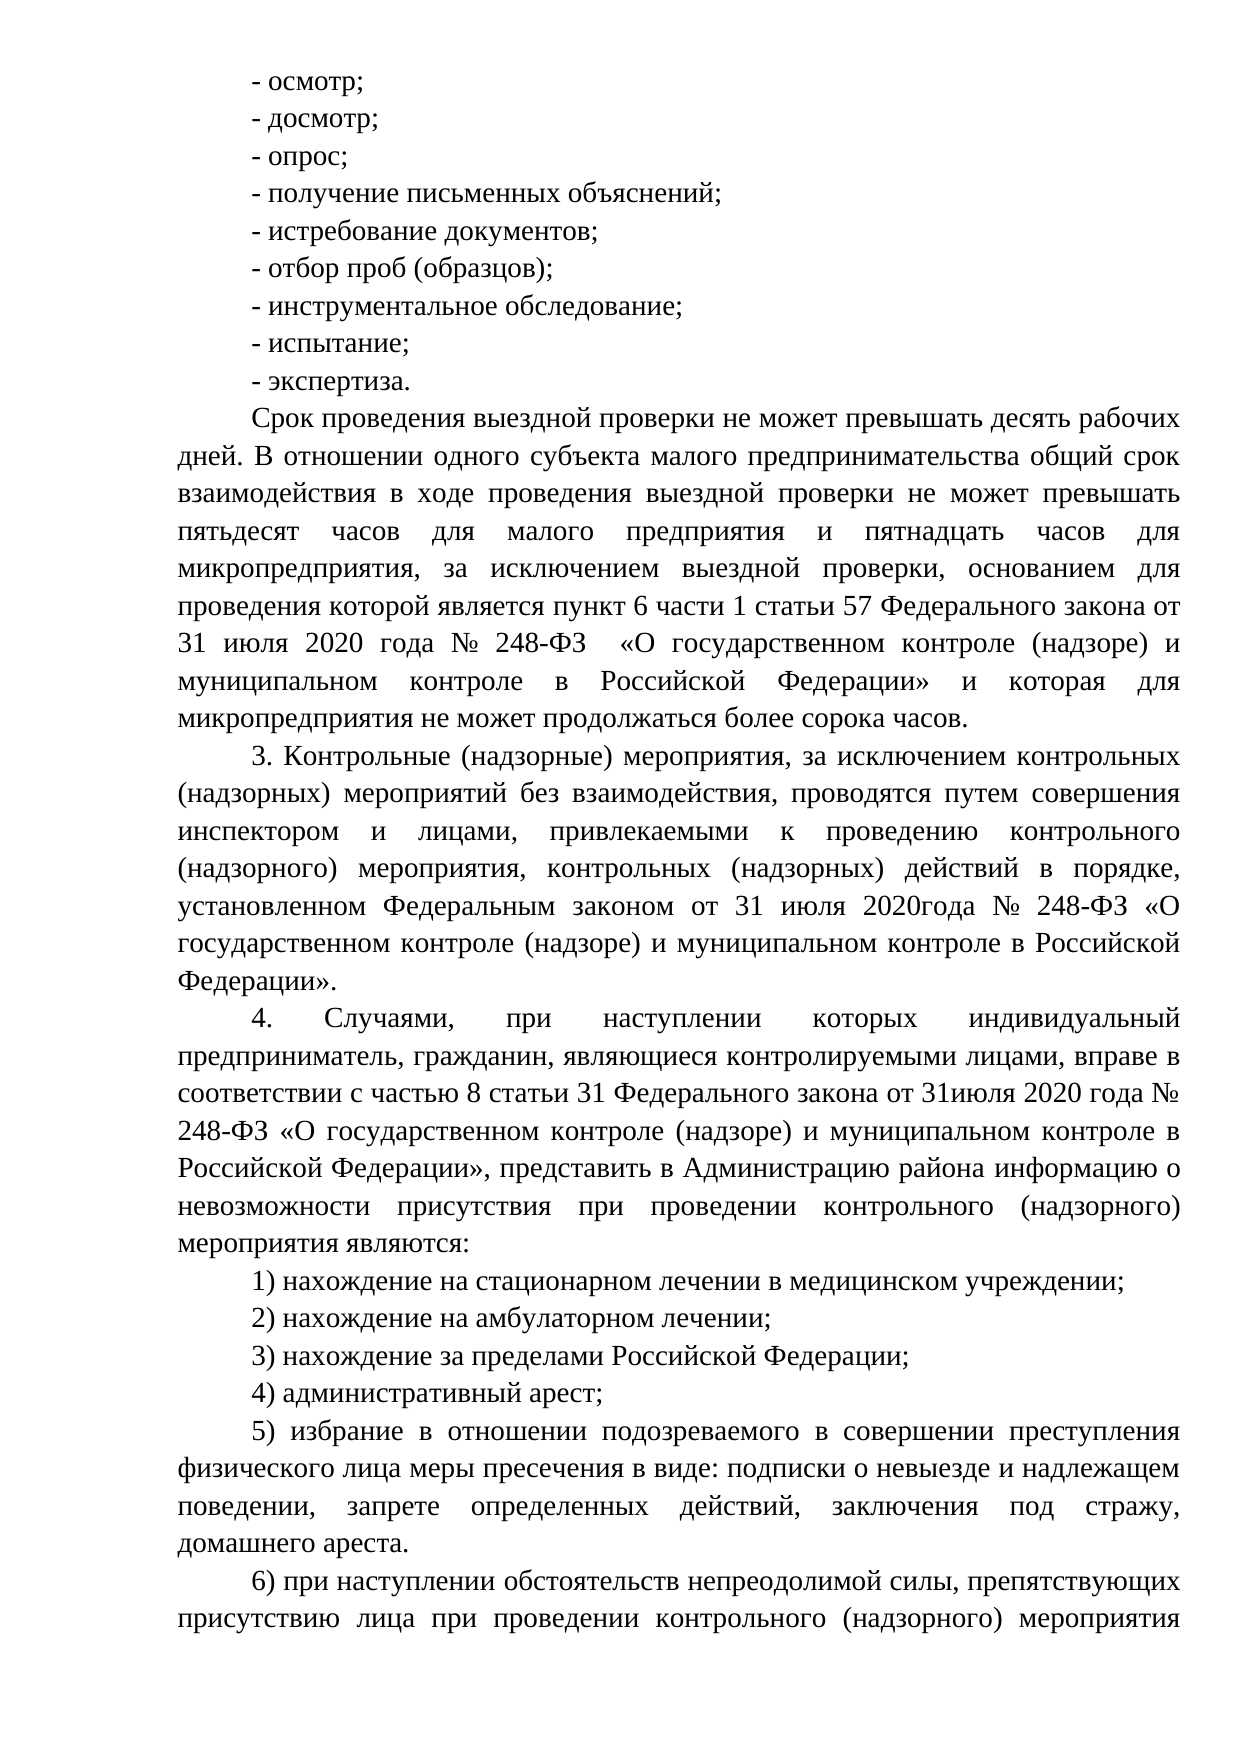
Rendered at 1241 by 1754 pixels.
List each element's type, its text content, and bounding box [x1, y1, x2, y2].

text Срок проведения выездной проверки не может превышать десять рабочих дней. В отношении одного субъекта малого предпринимательства общий срок взаимодействия в ходе проведения выездной проверки не может превышать пятьдесят часов для малого предприятия и пятнадцать часов для микропредприятия, за исключением выездной проверки, основанием для проведения которой является пункт 6 части 1 статьи 57 Федерального закона от 31 июля 2020 года № 248-ФЗ «О государственном контроле (надзоре) и муниципальном контроле в Российской Федерации» и которая для микропредприятия не может продолжаться более сорока часов. [177, 397, 1181, 734]
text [177, 1559, 1181, 1634]
text 3) нахождение за пределами Российской Федерации; [177, 1334, 1181, 1372]
text 3. Контрольные (надзорные) мероприятия, за исключением контрольных (надзорных) мероприятий без взаимодействия, проводятся путем совершения инспектором и лицами, привлекаемыми к проведению контрольного (надзорного) мероприятия, контрольных (надзорных) действий в порядке, установленном Федеральным законом от 31 июля 2020года № 248-ФЗ «О государственном контроле (надзоре) и муниципальном контроле в Российской Федерации». [177, 734, 1181, 997]
text - экспертиза. [177, 359, 1181, 397]
text - опрос; [177, 134, 1181, 172]
text - осмотр; [177, 59, 1181, 97]
text - досмотр; [177, 97, 1181, 134]
text 4. Случаями, при наступлении которых индивидуальный предприниматель, гражданин, являющиеся контролируемыми лицами, вправе в соответствии с частью 8 статьи 31 Федерального закона от 31июля 2020 года № 248-ФЗ «О государственном контроле (надзоре) и муниципальном контроле в Российской Федерации», представить в Администрацию района информацию о невозможности присутствия при проведении контрольного (надзорного) мероприятия являются: [177, 997, 1181, 1259]
text 1) нахождение на стационарном лечении в медицинском учреждении; [177, 1259, 1181, 1297]
text - отбор проб (образцов); [177, 247, 1181, 284]
text - получение письменных объяснений; [177, 172, 1181, 209]
text - испытание; [177, 322, 1181, 359]
text - инструментальное обследование; [177, 284, 1181, 322]
text - истребование документов; [177, 209, 1181, 247]
text 5) избрание в отношении подозреваемого в совершении преступления физического лица меры пресечения в виде: подписки о невыезде и надлежащем поведении, запрете определенных действий, заключения под стражу, домашнего ареста. [177, 1409, 1181, 1559]
text 4) административный арест; [177, 1372, 1181, 1409]
text 2) нахождение на амбулаторном лечении; [177, 1297, 1181, 1334]
